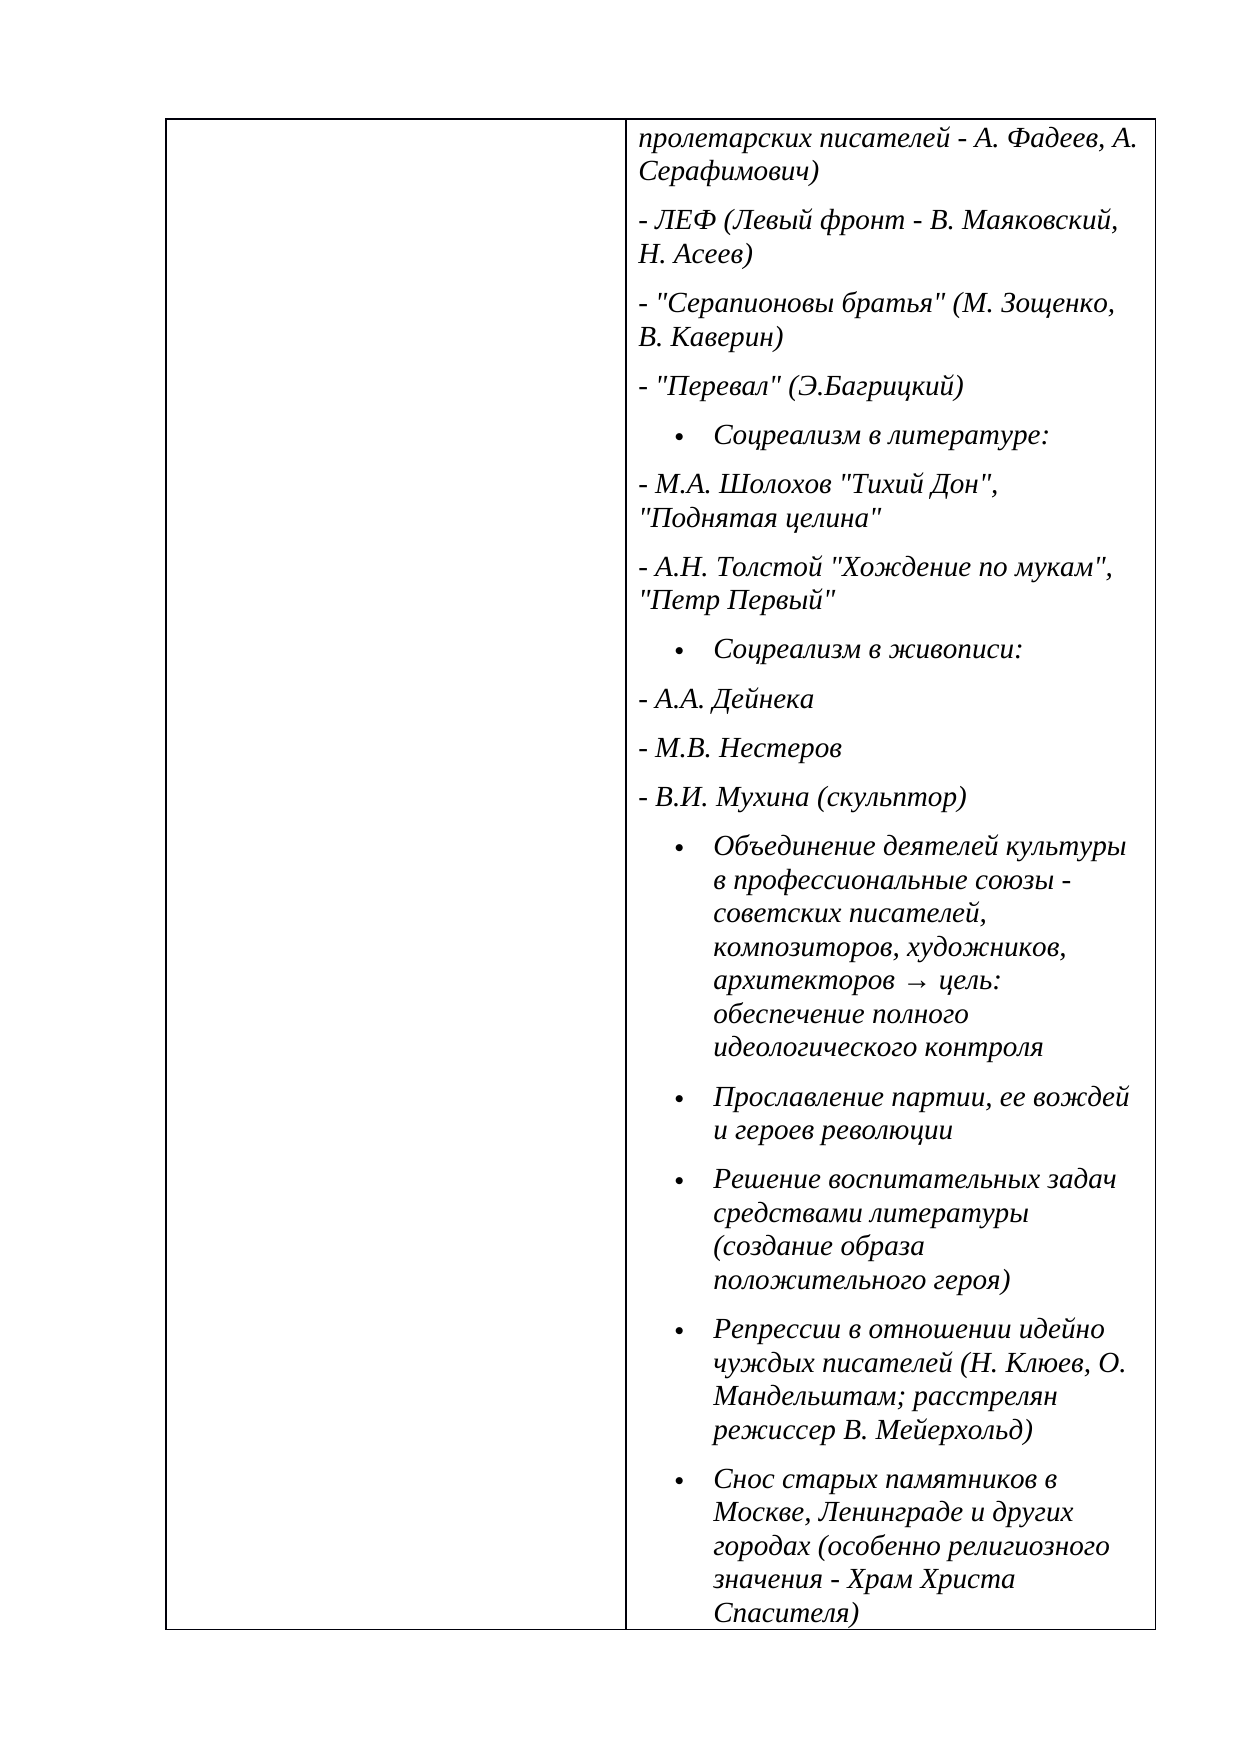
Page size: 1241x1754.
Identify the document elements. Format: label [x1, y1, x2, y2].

table_cell [167, 120, 625, 1629]
table_cell [627, 120, 1155, 1629]
